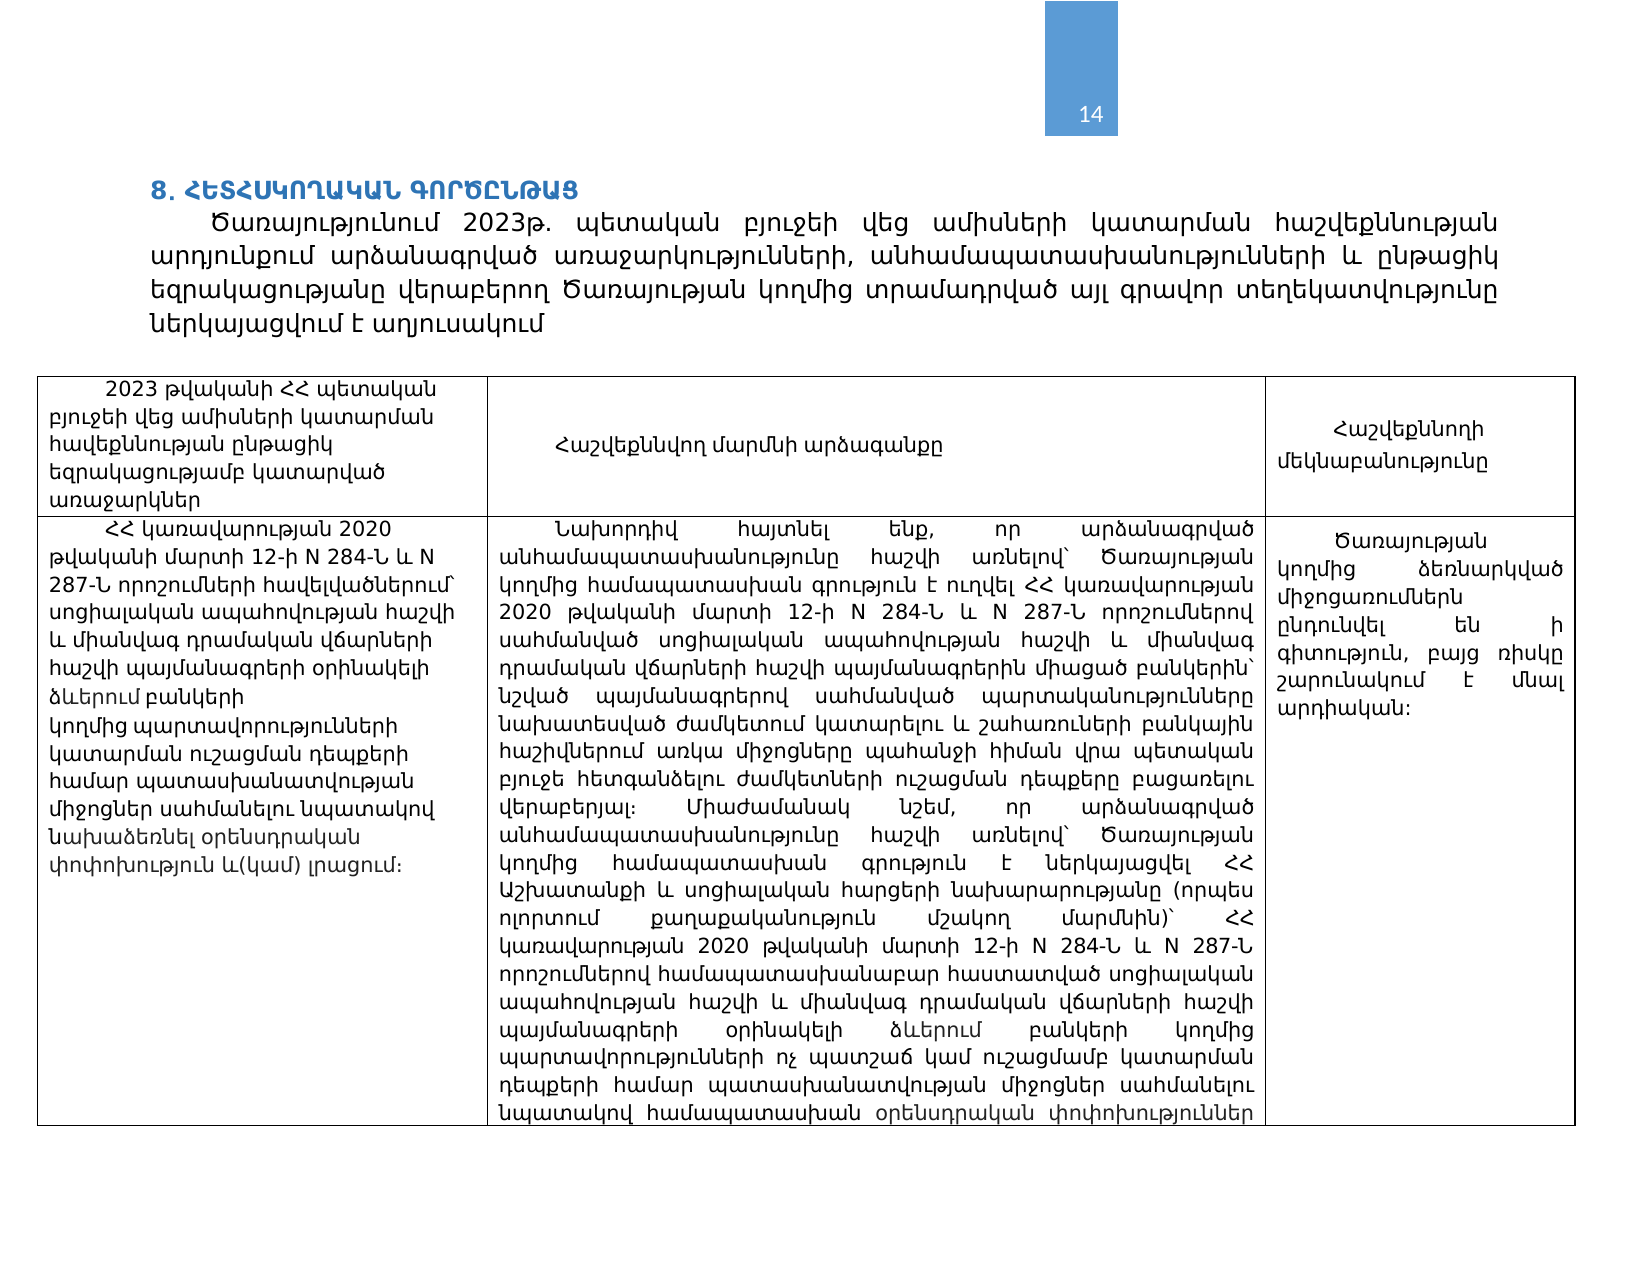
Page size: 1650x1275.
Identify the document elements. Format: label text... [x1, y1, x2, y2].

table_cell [488, 517, 1265, 1125]
subtitle 8․ ՀԵՏՀՍԿՈՂԱԿԱՆ ԳՈՐԾԸՆԹԱՑ [150, 175, 1500, 206]
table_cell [1266, 517, 1574, 1125]
table_header Հաշվեքննվող մարմնի արձագանքը [488, 377, 1265, 516]
text Ծառայությունում 2023թ. պետական բյուջեի վեց ամիսների կատարման հաշվեքննության արդյունքում արձանագրված առաջարկությունների, անհամապատասխանությունների և ընթացիկ եզրակացությանը վերաբերող Ծառայության կողմից տրամադրված այլ գրավոր տեղեկատվությունը ներկայացվում է աղյուսակում [150, 208, 1500, 275]
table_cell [38, 517, 487, 1125]
text Ծառայությունում 2023թ. պետական բյուջեի վեց ամիսների կատարման հաշվեքննության արդյունքում արձանագրված առաջարկությունների, անհամապատասխանությունների և ընթացիկ եզրակացությանը վերաբերող Ծառայության կողմից տրամադրված այլ գրավոր տեղեկատվությունը ներկայացվում է աղյուսակում [150, 304, 1500, 338]
table_header Հաշվեքննողի մեկնաբանությունը [1266, 377, 1574, 516]
table_header 2023 թվականի ՀՀ պետական բյուջեի վեց ամիսների կատարման հավեքննության ընթացիկ եզրակացությամբ կատարված առաջարկներ [38, 377, 487, 516]
